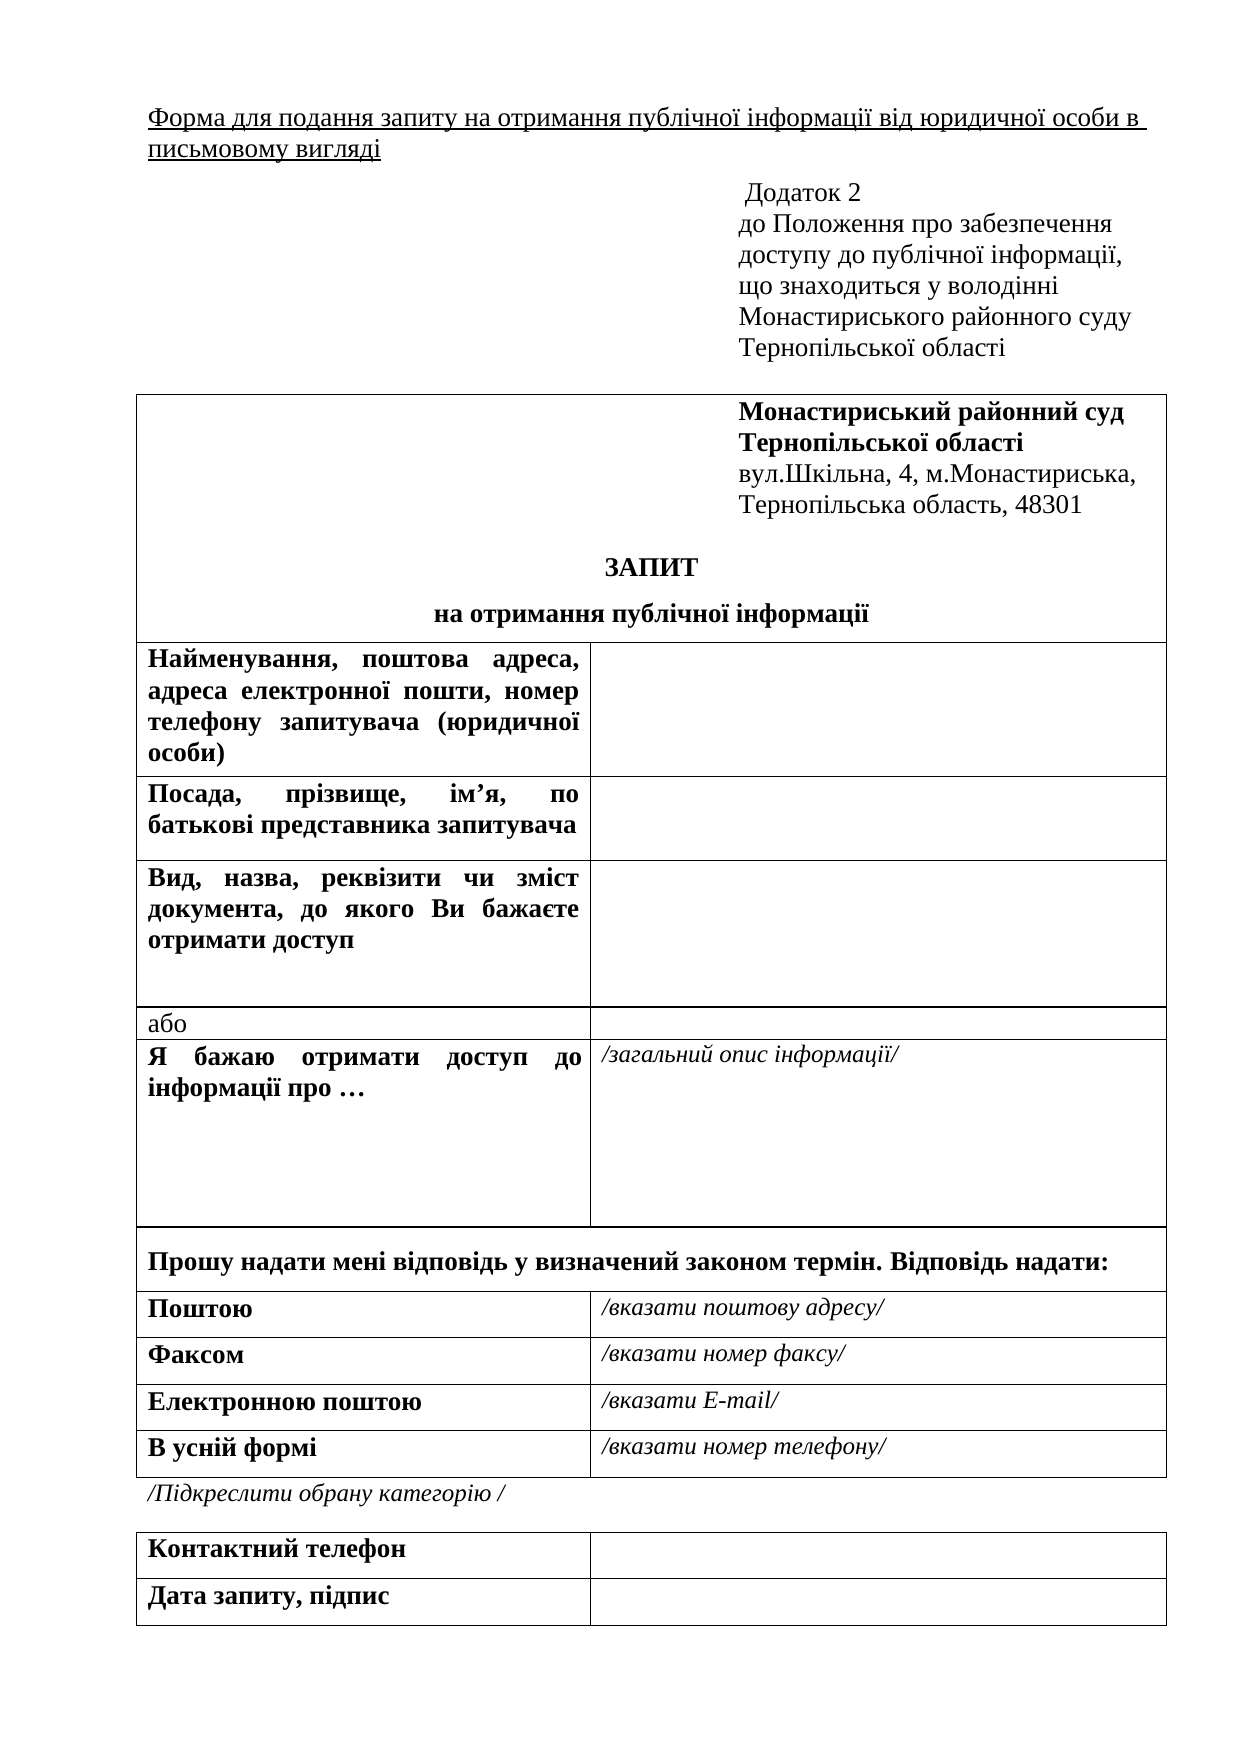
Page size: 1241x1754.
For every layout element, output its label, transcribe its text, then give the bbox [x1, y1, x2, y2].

table_cell Посада, прізвище, ім’я, по батькові представника запитувача [137, 777, 590, 860]
table_header [591, 1533, 1166, 1578]
table_cell або [137, 1008, 590, 1038]
table_cell /вказати номер телефону/ [591, 1431, 1166, 1477]
table_cell Прошу надати мені відповідь у визначений законом термін. Відповідь надати: [137, 1228, 1166, 1291]
table_cell [591, 861, 1166, 1006]
table_cell Я бажаю отримати доступ до інформації про … [137, 1040, 590, 1226]
table_cell [591, 643, 1166, 776]
table_header Монастириський районний суд Тернопільської області вул.Шкільна, 4, м.Монастириська, Тернопільська область, 48301 ЗАПИТ на отримання публічної інформації [137, 395, 1166, 642]
table_cell Факсом [137, 1338, 590, 1384]
table_cell /вказати поштову адресу/ [591, 1292, 1166, 1337]
table_cell /загальний опис інформації/ [591, 1040, 1166, 1226]
table_cell Дата запиту, підпис [137, 1579, 590, 1624]
table_cell [591, 1579, 1166, 1624]
table_cell Поштою [137, 1292, 590, 1337]
table_cell /вказати Е-mail/ [591, 1385, 1166, 1430]
text Форма для подання запиту на отримання публічної інформації від юридичної особи в письмовому вигляді [148, 101, 1154, 163]
table_cell В усній формі [137, 1431, 590, 1477]
table_cell Найменування, поштова адреса, адреса електронної пошти, номер телефону запитувача (юридичної особи) [137, 643, 590, 776]
table_cell /вказати номер факсу/ [591, 1338, 1166, 1384]
table_cell Вид, назва, реквізити чи зміст документа, до якого Ви бажаєте отримати доступ [137, 861, 590, 1006]
table_cell Електронною поштою [137, 1385, 590, 1430]
table_cell [591, 1008, 1166, 1038]
table_header Контактний телефон [137, 1533, 590, 1578]
table_cell [591, 777, 1166, 860]
text до Положення про забезпечення доступу до публічної інформації, що знаходиться у володінні Монастириського районного суду Тернопільської області [738, 207, 1152, 363]
text /Підкреслити обрану категорію / [148, 1478, 1152, 1506]
text Додаток 2 [738, 176, 1154, 207]
